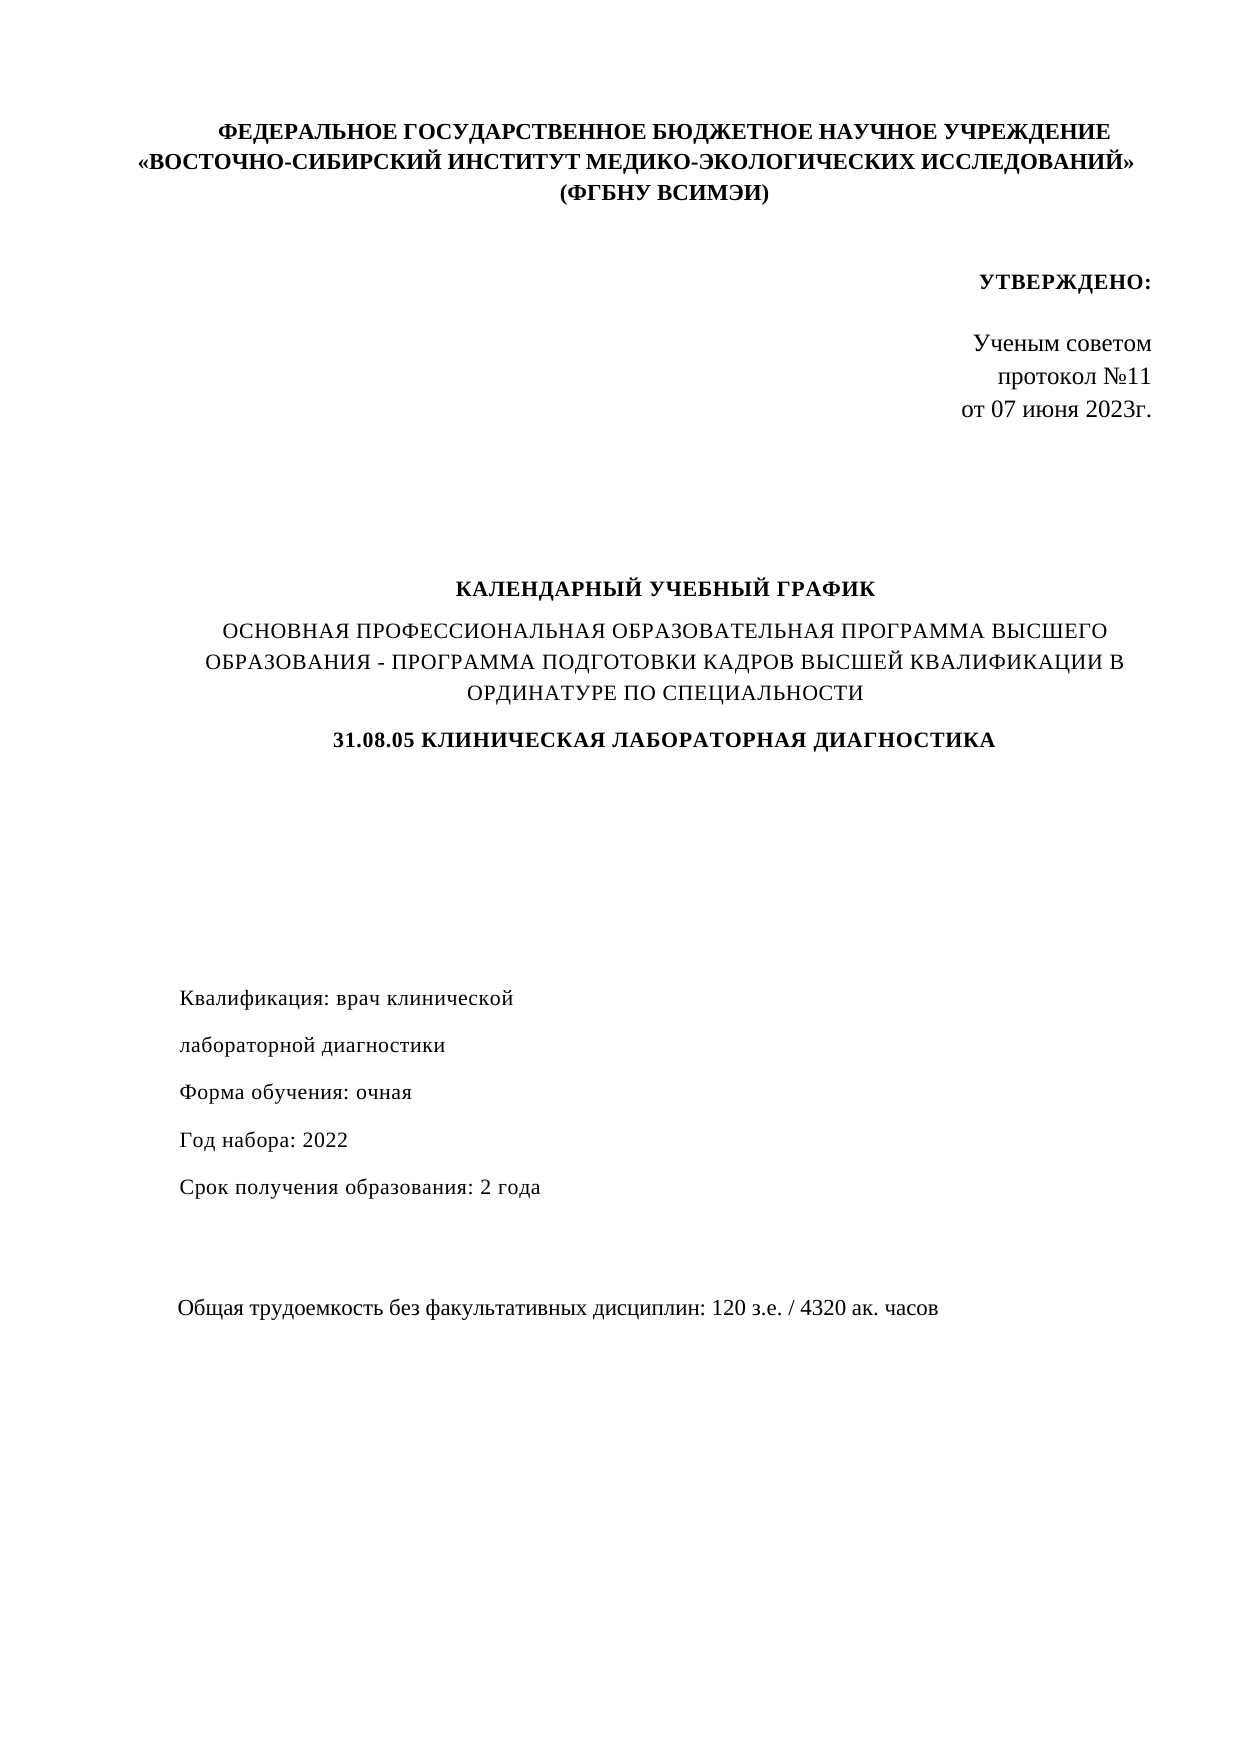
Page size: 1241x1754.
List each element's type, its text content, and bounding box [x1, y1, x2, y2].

text Срок получения образования: 2 года [179, 1157, 1152, 1204]
text Форма обучения: очная [179, 1062, 552, 1109]
text Год набора: 2022 [179, 1109, 552, 1157]
text 31.08.05 КЛИНИЧЕСКАЯ ЛАБОРАТОРНАЯ ДИАГНОСТИКА [177, 727, 1152, 752]
text ФЕДЕРАЛЬНОЕ ГОСУДАРСТВЕННОЕ БЮДЖЕТНОЕ НАУЧНОЕ УЧРЕЖДЕНИЕ «ВОСТОЧНО-СИБИРСКИЙ ИНСТИТУТ МЕДИКО-ЭКОЛОГИЧЕСКИХ ИССЛЕДОВАНИЙ» [121, 118, 1152, 175]
text (ФГБНУ ВСИМЭИ) [177, 178, 1152, 205]
text протокол №11 [177, 361, 1152, 390]
text Ученым советом [177, 328, 1152, 357]
text Квалификация: врач клинической лабораторной диагностики [179, 967, 552, 1062]
text Общая трудоемкость без факультативных дисциплин: 120 з.е. / 4320 ак. часов [177, 1294, 1152, 1321]
text УТВЕРЖДЕНО: [177, 269, 1152, 294]
text от 07 июня 2023г. [177, 394, 1152, 423]
text ОСНОВНАЯ ПРОФЕССИОНАЛЬНАЯ ОБРАЗОВАТЕЛЬНАЯ ПРОГРАММА ВЫСШЕГО ОБРАЗОВАНИЯ - ПРОГРАММА ПОДГОТОВКИ КАДРОВ ВЫСШЕЙ КВАЛИФИКАЦИИ В ОРДИНАТУРЕ ПО СПЕЦИАЛЬНОСТИ [179, 614, 1152, 707]
text КАЛЕНДАРНЫЙ УЧЕБНЫЙ ГРАФИК [179, 578, 1152, 600]
